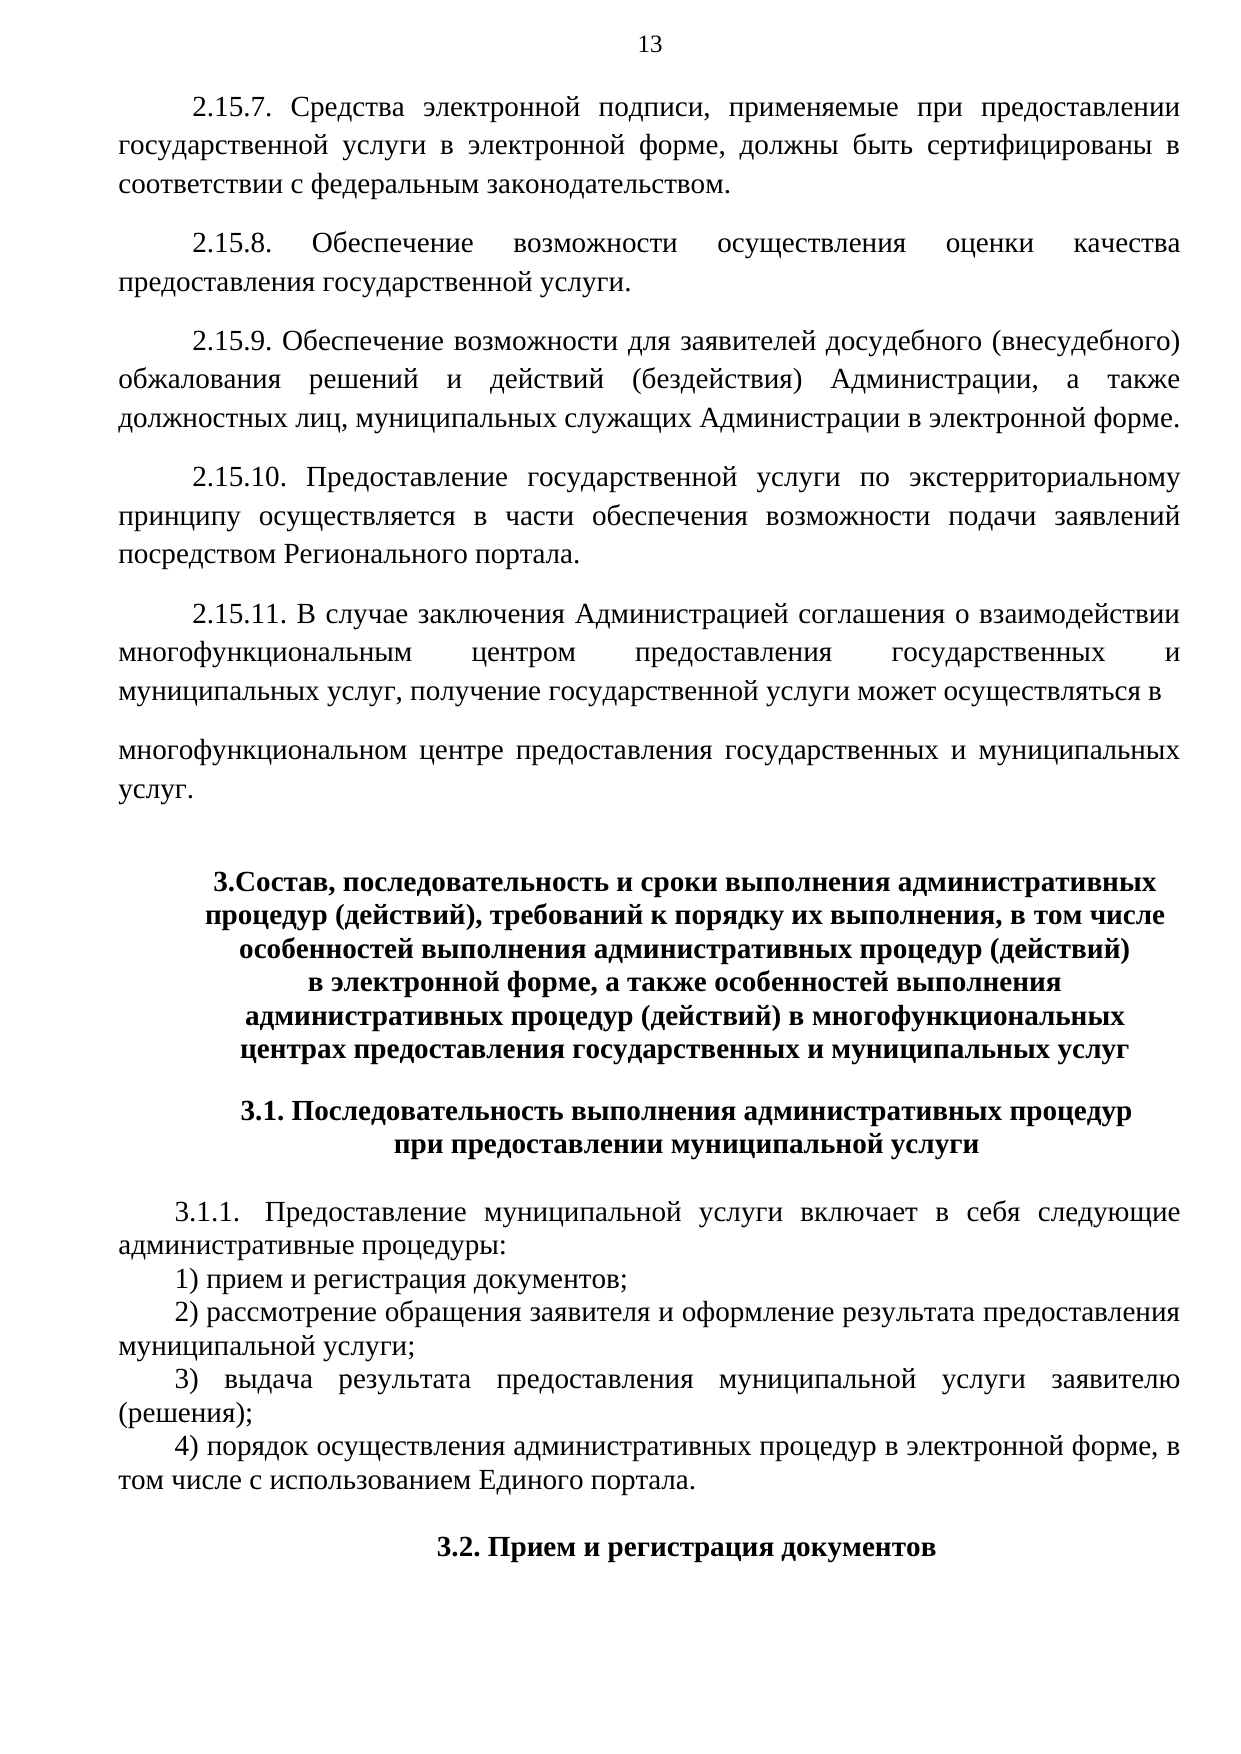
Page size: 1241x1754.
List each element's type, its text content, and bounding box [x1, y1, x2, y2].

text при предоставлении муниципальной услуги [118, 1127, 1181, 1160]
text 3.1.1. Предоставление муниципальной услуги включает в себя следующие административные процедуры: [118, 1194, 1181, 1261]
text 2.15.10. Предоставление государственной услуги по экстерриториальному принципу осуществляется в части обеспечения возможности подачи заявлений посредством Регионального портала. [118, 459, 1181, 570]
text 3) выдача результата предоставления муниципальной услуги заявителю (решения); [118, 1361, 1181, 1428]
text многофункциональном центре предоставления государственных и муниципальных услуг. [118, 732, 1181, 804]
text 2) рассмотрение обращения заявителя и оформление результата предоставления муниципальной услуги; [118, 1294, 1181, 1361]
text 2.15.9. Обеспечение возможности для заявителей досудебного (внесудебного) обжалования решений и действий (бездействия) Администрации, а также должностных лиц, муниципальных служащих Администрации в электронной форме. [118, 323, 1181, 434]
text 3.1. Последовательность выполнения административных процедур [118, 1093, 1181, 1127]
text 4) порядок осуществления административных процедур в электронной форме, в том числе с использованием Единого портала. [118, 1428, 1181, 1496]
text 2.15.8. Обеспечение возможности осуществления оценки качества предоставления государственной услуги. [118, 225, 1181, 297]
text 3.2. Прием и регистрация документов [118, 1529, 1181, 1563]
text 1) прием и регистрация документов; [118, 1261, 1181, 1294]
list 3.Состав, последовательность и сроки выполнения административных процедур (действий), требований к порядку их выполнения, в том числе особенностей выполнения административных процедур (действий) в электронной форме, а также особенностей выполнения административных процедур (действий) в многофункциональных центрах предоставления государственных и муниципальных услуг [188, 864, 1181, 1065]
text 2.15.11. В случае заключения Администрацией соглашения о взаимодействии многофункциональным центром предоставления государственных и муниципальных услуг, получение государственной услуги может осуществляться в [118, 596, 1181, 707]
text 2.15.7. Средства электронной подписи, применяемые при предоставлении государственной услуги в электронной форме, должны быть сертифицированы в соответствии с федеральным законодательством. [118, 89, 1181, 199]
